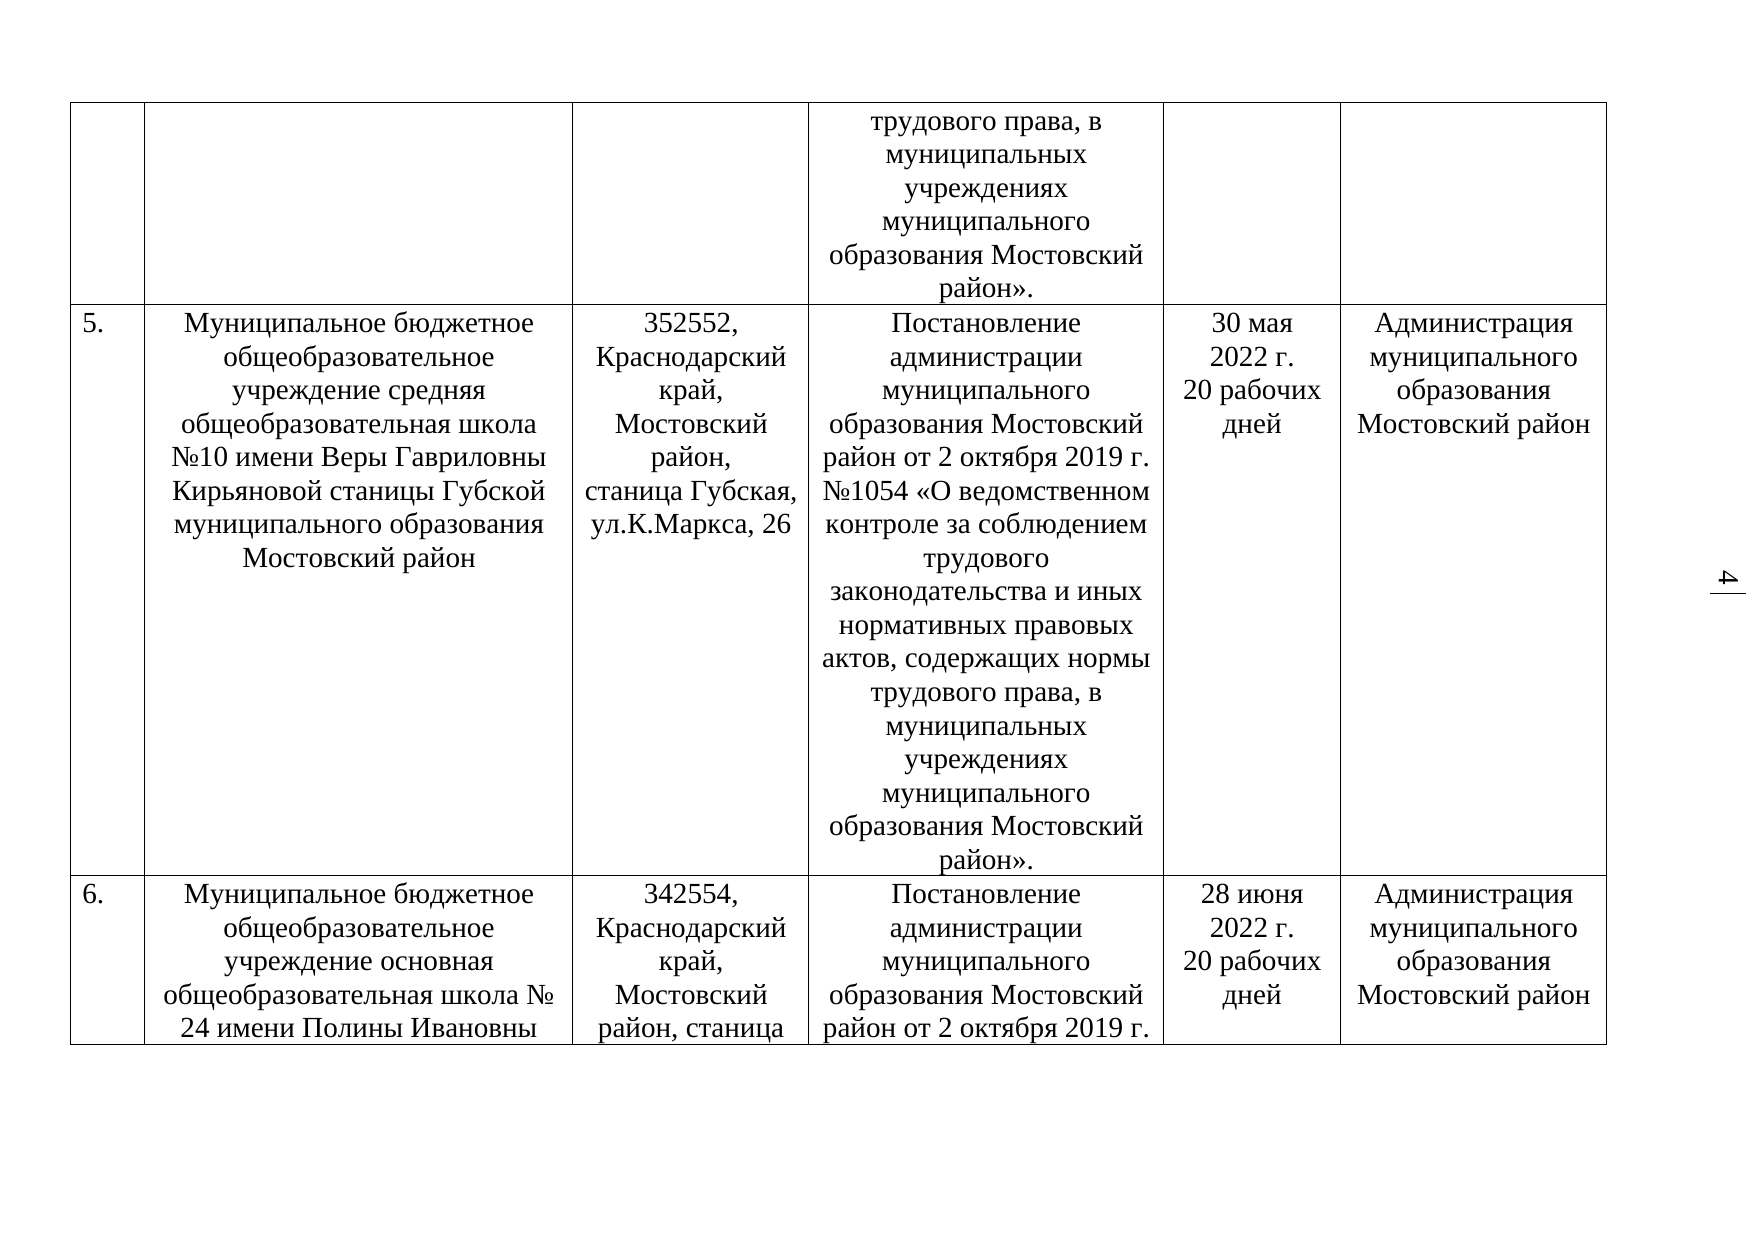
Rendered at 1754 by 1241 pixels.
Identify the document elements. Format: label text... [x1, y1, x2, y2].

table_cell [145, 876, 572, 1044]
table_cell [1341, 103, 1606, 304]
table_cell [573, 103, 808, 304]
table_cell 5. [71, 305, 144, 875]
table_cell 6. [71, 876, 144, 1044]
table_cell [809, 876, 1163, 1044]
table_cell 352552, Краснодарский край, Мостовский район, станица Губская, ул.К.Маркса, 26 [573, 305, 808, 875]
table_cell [1164, 876, 1340, 1044]
table_cell Администрация муниципального образования Мостовский район [1341, 305, 1606, 875]
table_cell 30 мая 2022 г. 20 рабочих дней [1164, 305, 1340, 875]
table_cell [145, 103, 572, 304]
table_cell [809, 103, 1163, 304]
table_cell 4. [71, 103, 144, 304]
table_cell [573, 876, 808, 1044]
table_cell Муниципальное бюджетное общеобразовательное учреждение средняя общеобразовательная школа №10 имени Веры Гавриловны Кирьяновой станицы Губской муниципального образования Мостовский район [145, 305, 572, 875]
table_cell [1164, 103, 1340, 304]
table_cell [1341, 876, 1606, 1044]
